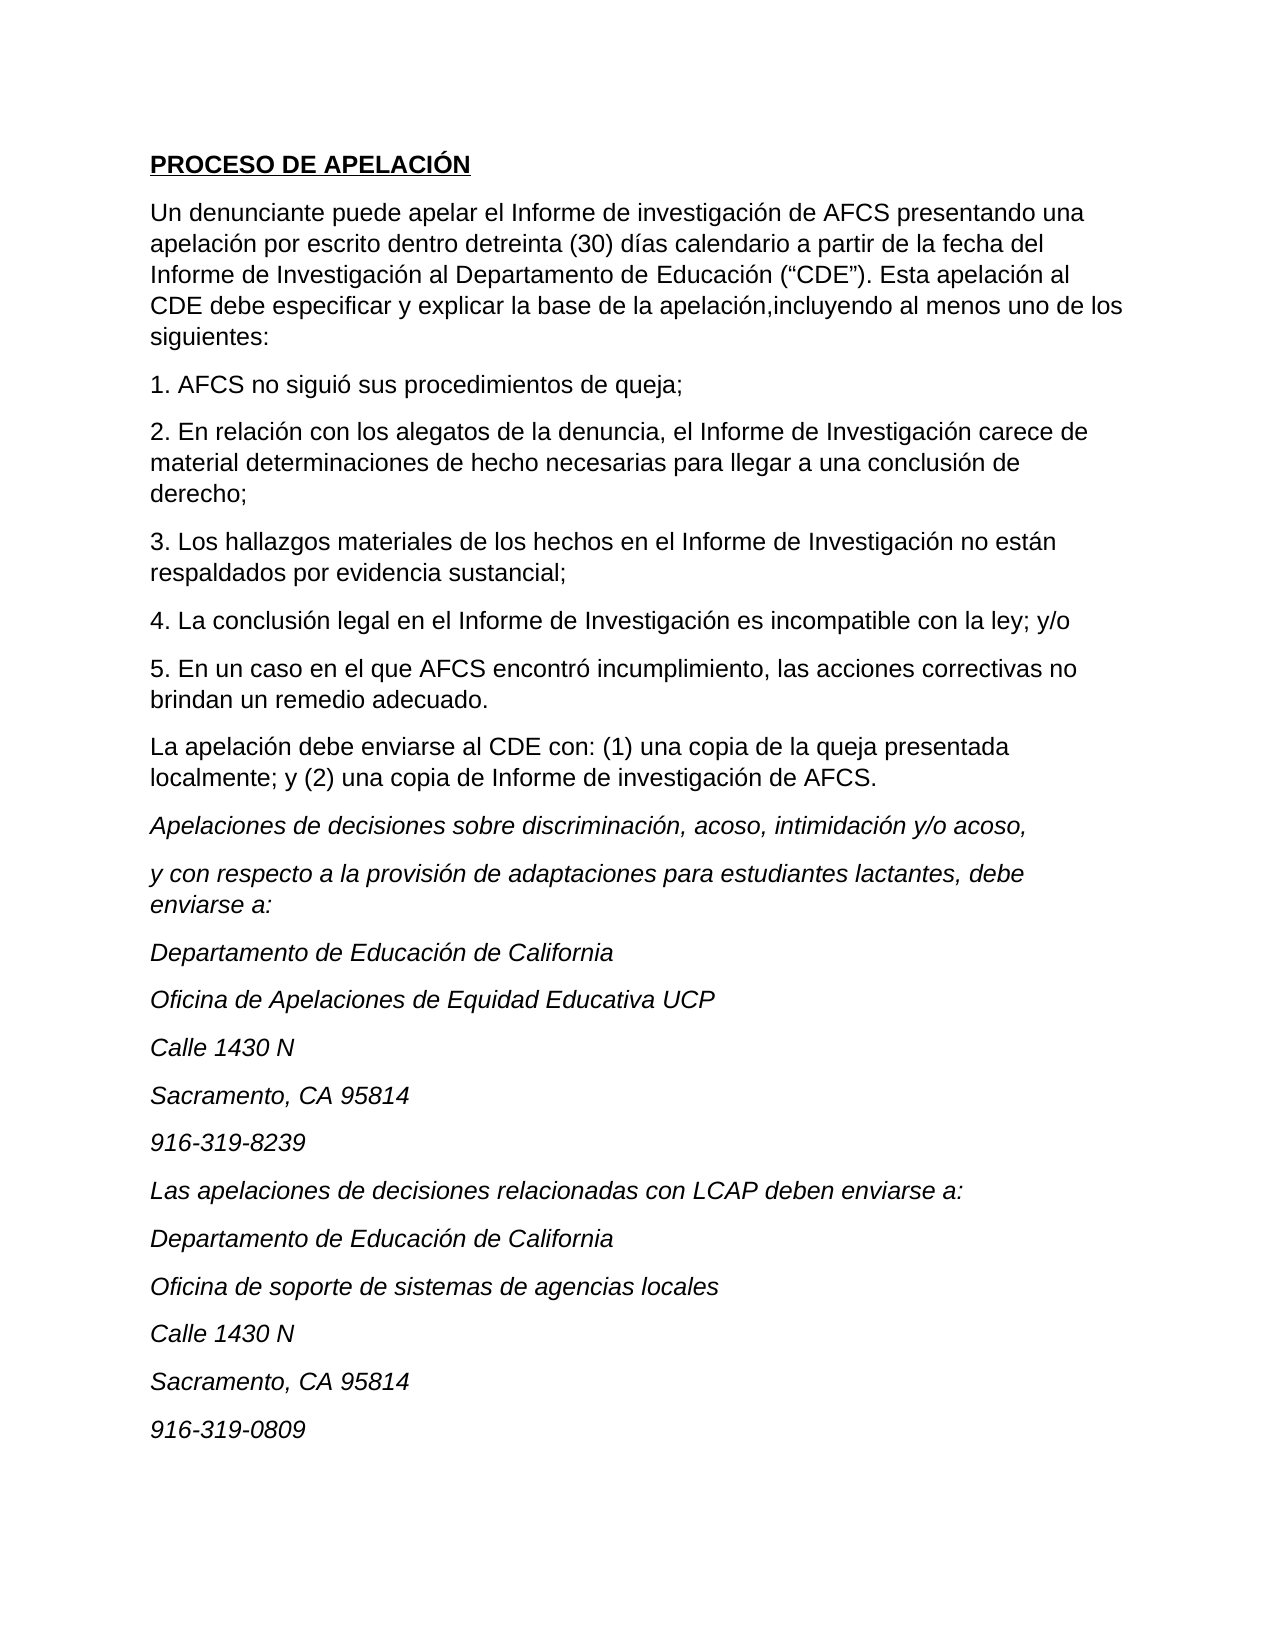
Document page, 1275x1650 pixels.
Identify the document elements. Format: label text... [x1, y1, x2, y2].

text 916-319-0809 [150, 1414, 1125, 1443]
text 1. AFCS no siguió sus procedimientos de queja; [150, 369, 1125, 398]
text y con respecto a la provisión de adaptaciones para estudiantes lactantes, debe enviarse a: [150, 859, 1125, 918]
text Calle 1430 N [150, 1033, 1125, 1062]
text 5. En un caso en el que AFCS encontró incumplimiento, las acciones correctivas no brindan un remedio adecuado. [150, 653, 1125, 713]
text Un denunciante puede apelar el Informe de investigación de AFCS presentando una apelación por escrito dentro detreinta (30) días calendario a partir de la fecha del Informe de Investigación al Departamento de Educación (“CDE”). Esta apelación al CDE debe especificar y explicar la base de la apelación,incluyendo al menos uno de los siguientes: [150, 198, 1125, 351]
text La apelación debe enviarse al CDE con: (1) una copia de la queja presentada localmente; y (2) una copia de Informe de investigación de AFCS. [150, 732, 1125, 792]
text Oficina de Apelaciones de Equidad Educativa UCP [150, 985, 1125, 1014]
text PROCESO DE APELACIÓN [150, 150, 1125, 179]
text 2. En relación con los alegatos de la denuncia, el Informe de Investigación carece de material determinaciones de hecho necesarias para llegar a una conclusión de derecho; [150, 417, 1125, 508]
text Sacramento, CA 95814 [150, 1081, 1125, 1109]
text Departamento de Educación de California [150, 1224, 1125, 1252]
text Sacramento, CA 95814 [150, 1367, 1125, 1396]
text Las apelaciones de decisiones relacionadas con LCAP deben enviarse a: [150, 1176, 1125, 1205]
text Apelaciones de decisiones sobre discriminación, acoso, intimidación y/o acoso, [150, 811, 1125, 840]
text 3. Los hallazgos materiales de los hechos en el Informe de Investigación no están respaldados por evidencia sustancial; [150, 527, 1125, 587]
text Calle 1430 N [150, 1319, 1125, 1348]
text Oficina de soporte de sistemas de agencias locales [150, 1271, 1125, 1300]
text 4. La conclusión legal en el Informe de Investigación es incompatible con la ley; y/o [150, 606, 1125, 634]
text 916-319-8239 [150, 1128, 1125, 1157]
text Departamento de Educación de California [150, 937, 1125, 966]
